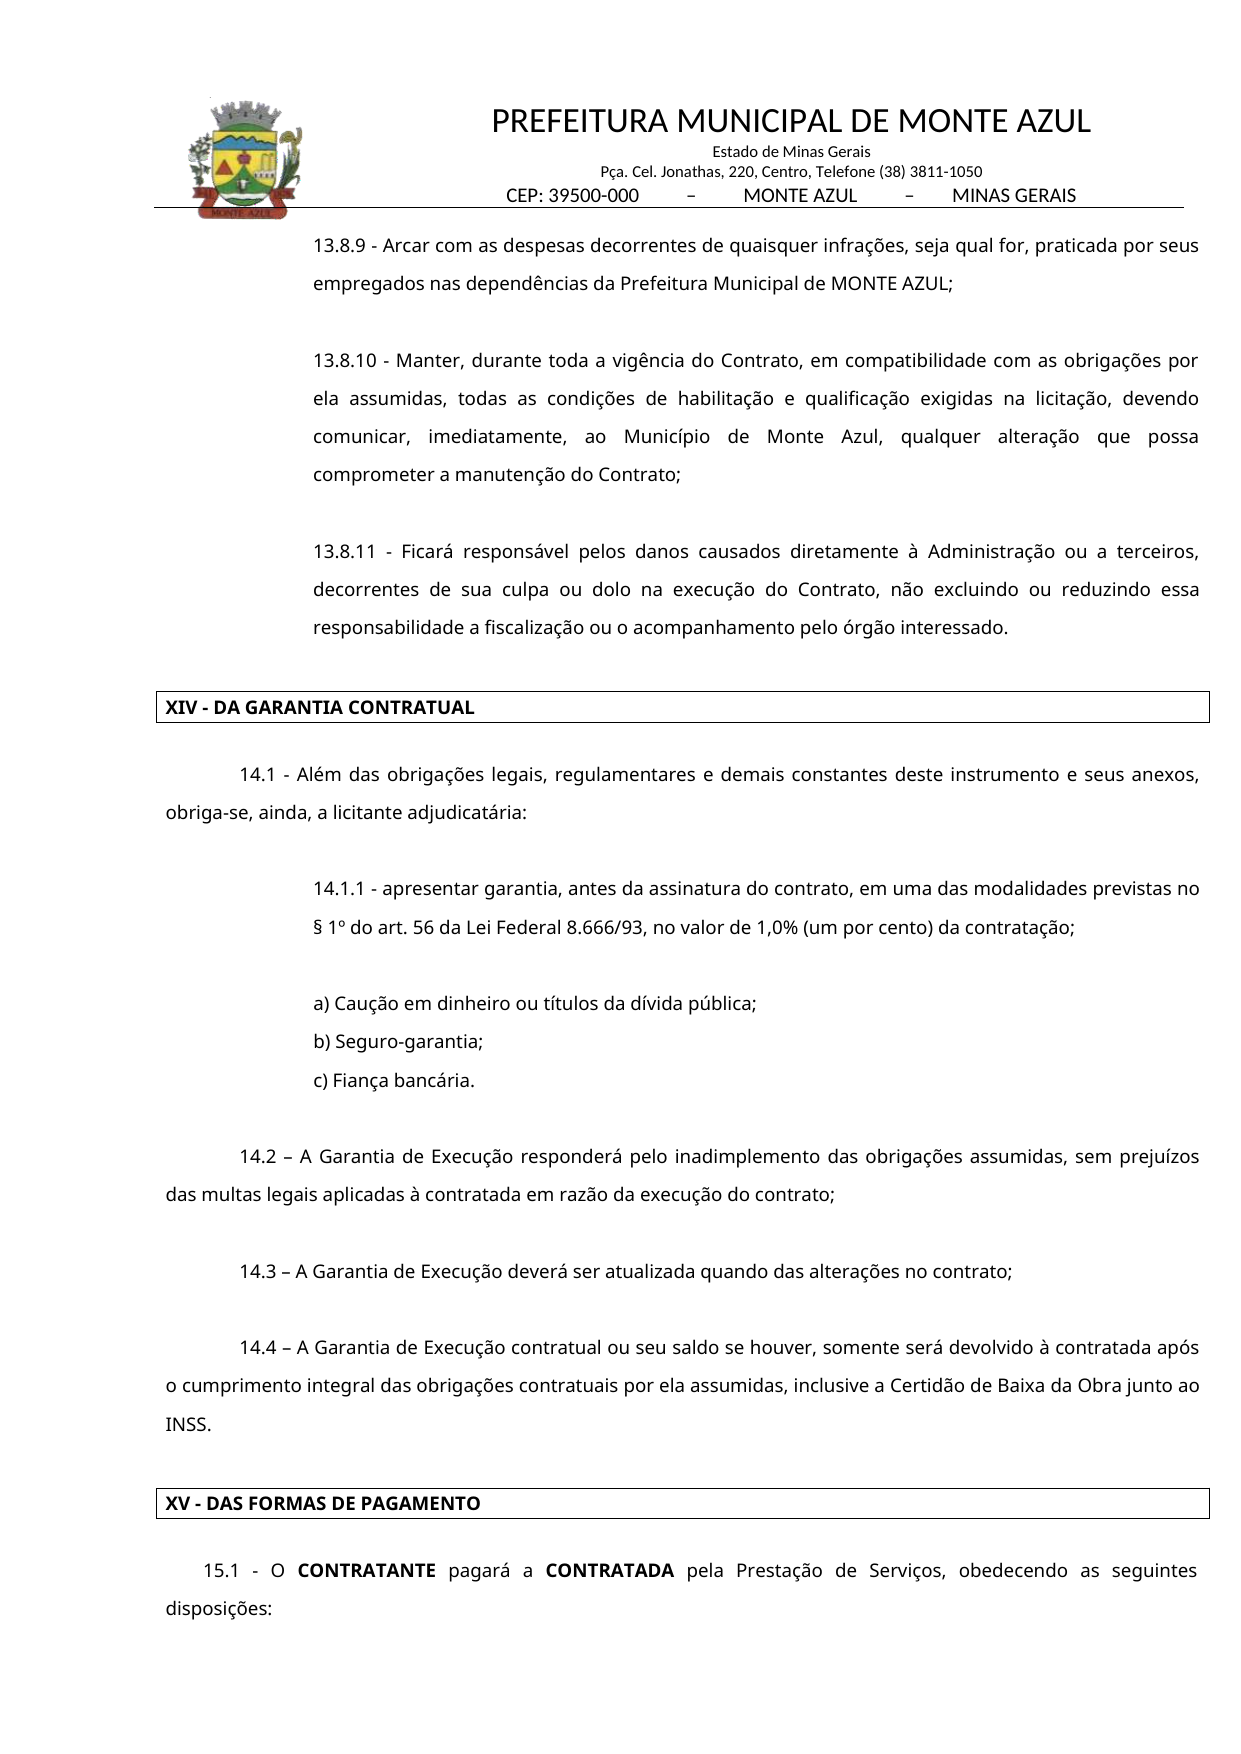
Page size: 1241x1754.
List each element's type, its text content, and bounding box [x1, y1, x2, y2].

text 14.2 – A Garantia de Execução responderá pelo inadimplemento das obrigações assumidas, sem prejuízos das multas legais aplicadas à contratada em razão da execução do contrato; [165, 1143, 1201, 1207]
text 14.3 – A Garantia de Execução deverá ser atualizada quando das alterações no contrato; [165, 1258, 1201, 1283]
text 13.8.11 - Ficará responsável pelos danos causados diretamente à Administração ou a terceiros, decorrentes de sua culpa ou dolo na execução do Contrato, não excluindo ou reduzindo essa responsabilidade a fiscalização ou o acompanhamento pelo órgão interessado. [313, 538, 1201, 640]
text b) Seguro-garantia; [313, 1029, 1201, 1054]
picture [187, 97, 303, 207]
text XV - DAS FORMAS DE PAGAMENTO [157, 1489, 1209, 1518]
text 15.1 - O CONTRATANTE pagará a CONTRATADA pela Prestação de Serviços, obedecendo as seguintes disposições: [165, 1557, 1198, 1621]
picture [187, 208, 303, 220]
text XIV - DA GARANTIA CONTRATUAL [157, 692, 1209, 722]
text 14.4 – A Garantia de Execução contratual ou seu saldo se houver, somente será devolvido à contratada após o cumprimento integral das obrigações contratuais por ela assumidas, inclusive a Certidão de Baixa da Obra junto ao INSS. [165, 1334, 1201, 1436]
text 14.1.1 - apresentar garantia, antes da assinatura do contrato, em uma das modalidades previstas no § 1º do art. 56 da Lei Federal 8.666/93, no valor de 1,0% (um por cento) da contratação; [313, 876, 1201, 939]
text 13.8.9 - Arcar com as despesas decorrentes de quaisquer infrações, seja qual for, praticada por seus empregados nas dependências da Prefeitura Municipal de MONTE AZUL; [313, 232, 1201, 296]
text 14.1 - Além das obrigações legais, regulamentares e demais constantes deste instrumento e seus anexos, obriga-se, ainda, a licitante adjudicatária: [165, 761, 1201, 825]
text 13.8.10 - Manter, durante toda a vigência do Contrato, em compatibilidade com as obrigações por ela assumidas, todas as condições de habilitação e qualificação exigidas na licitação, devendo comunicar, imediatamente, ao Município de Monte Azul, qualquer alteração que possa comprometer a manutenção do Contrato; [313, 347, 1201, 487]
text c) Fiança bancária. [313, 1067, 1201, 1092]
text a) Caução em dinheiro ou títulos da dívida pública; [313, 990, 1201, 1016]
